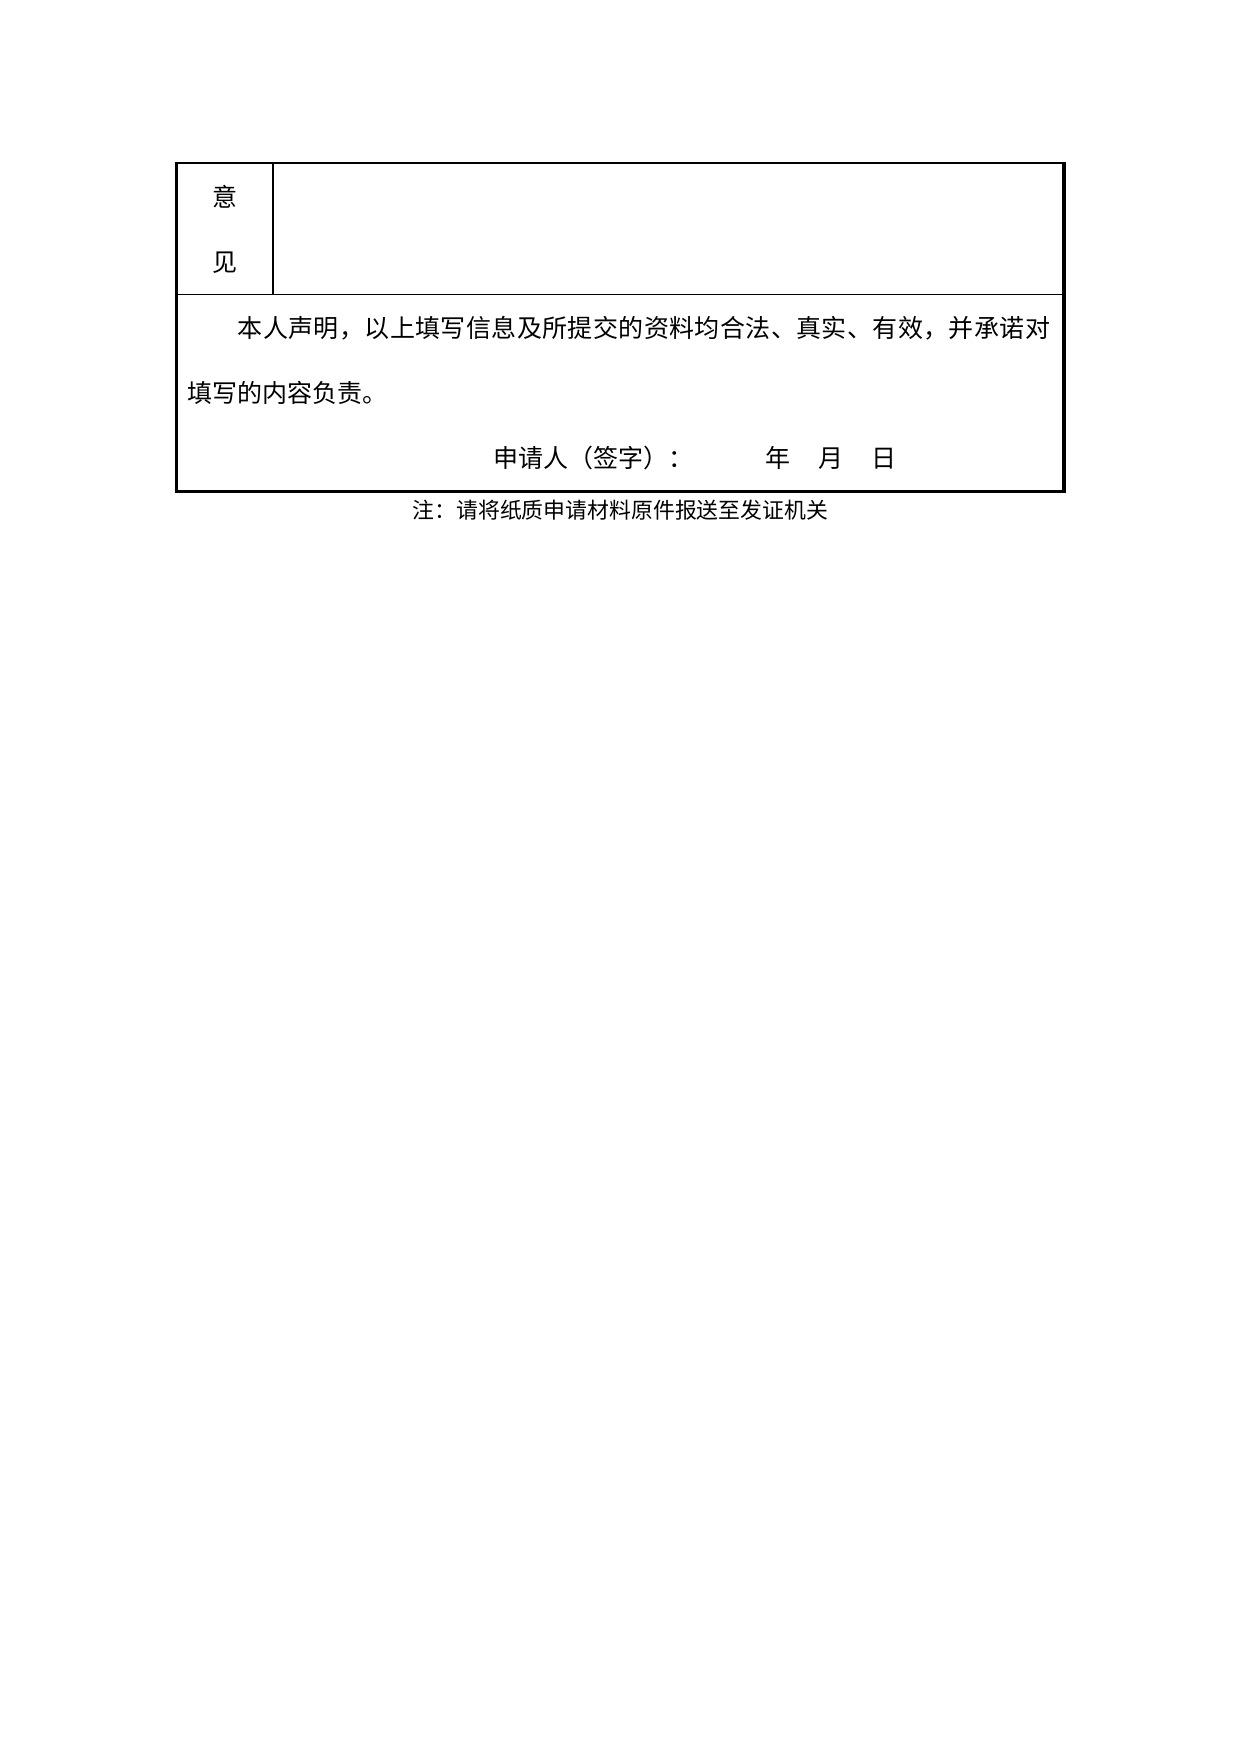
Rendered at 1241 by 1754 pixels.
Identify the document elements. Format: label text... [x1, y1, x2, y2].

table_cell 本人声明，以上填写信息及所提交的资料均合法、真实、有效，并承诺对填写的内容负责。 申请人（签字）： 年 月 日 [178, 295, 1062, 489]
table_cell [274, 164, 1062, 293]
text 注：请将纸质申请材料原件报送至发证机关 [187, 493, 1053, 525]
table_cell 用 人 单 位 意 见 [178, 164, 272, 293]
